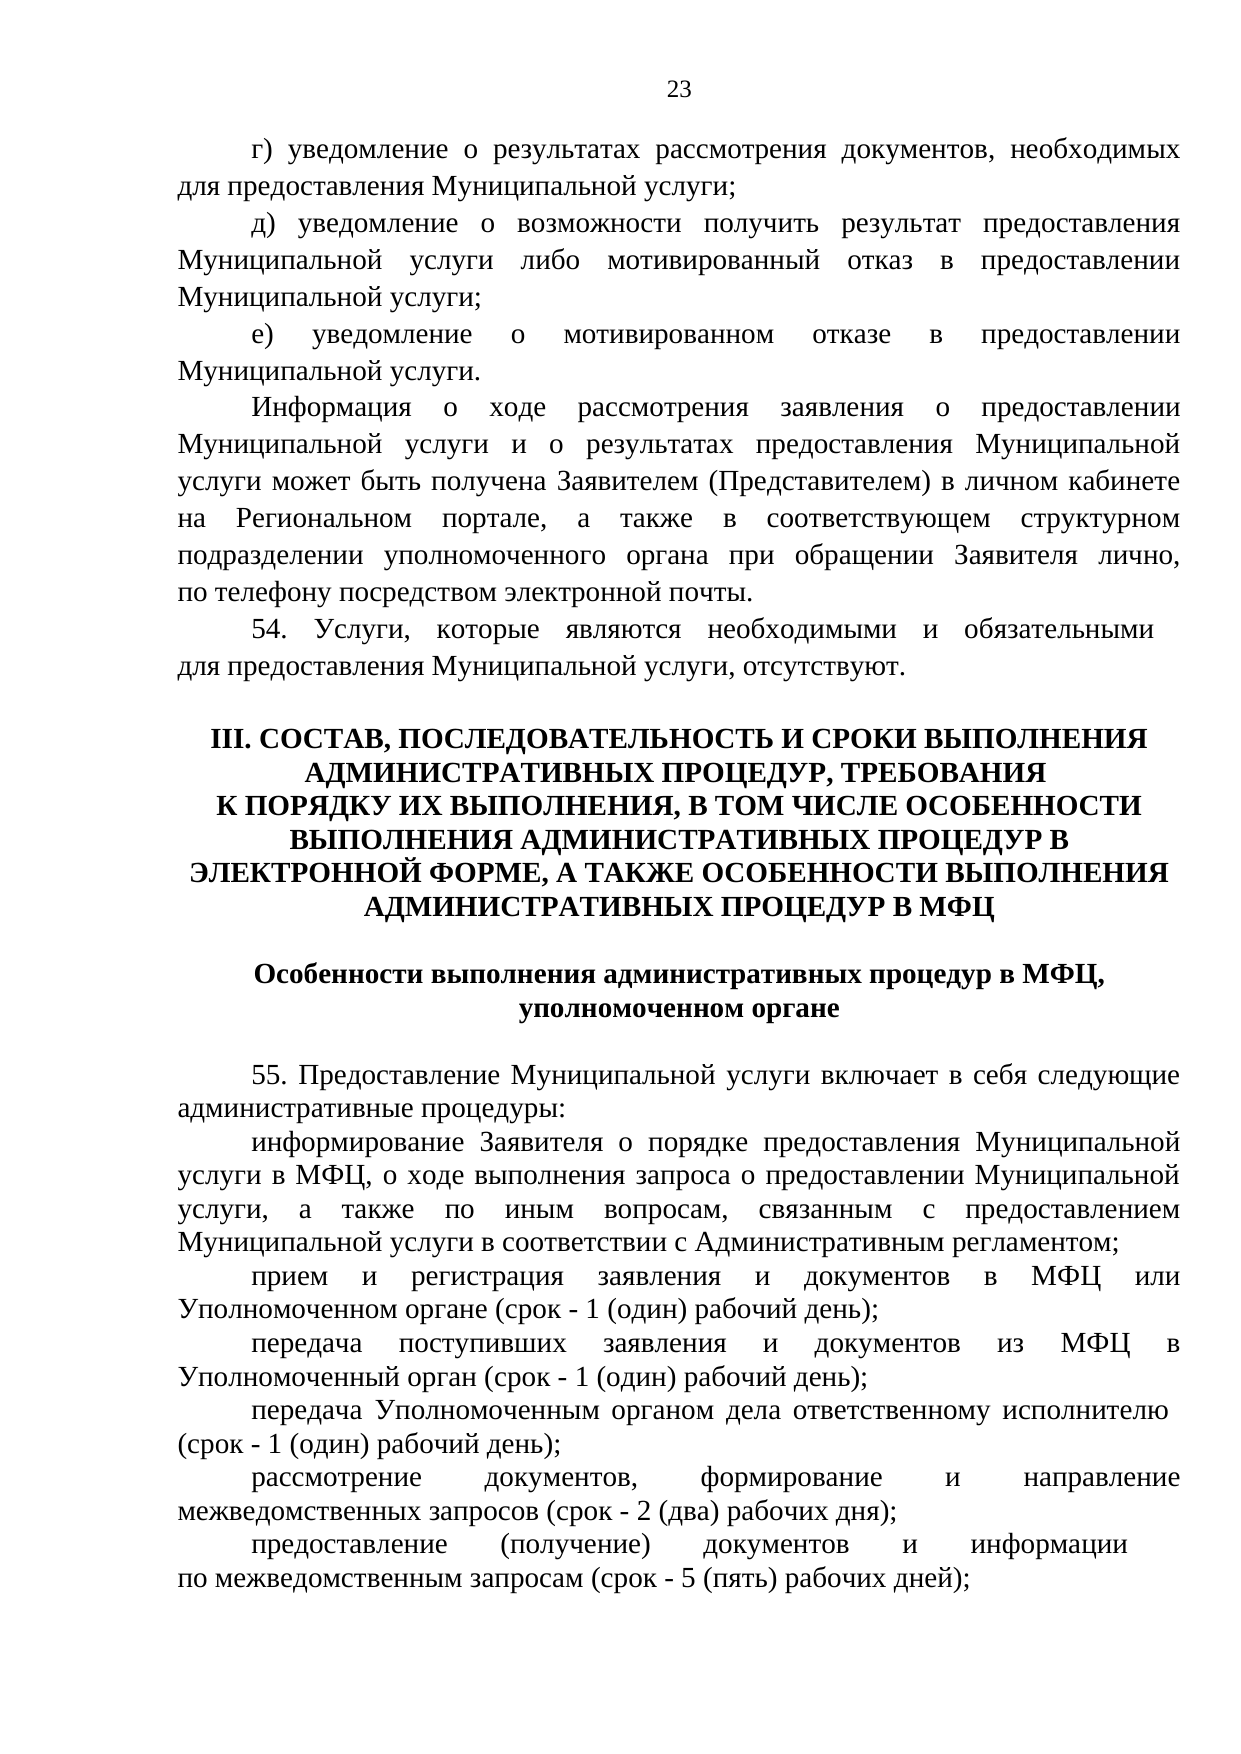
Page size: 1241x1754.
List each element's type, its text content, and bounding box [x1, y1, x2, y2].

text информирование Заявителя о порядке предоставления Муниципальной услуги в МФЦ, о ходе выполнения запроса о предоставлении Муниципальной услуги, а также по иным вопросам, связанным с предоставлением Муниципальной услуги в соответствии с Административным регламентом; [177, 1124, 1181, 1258]
text предоставление (получение) документов и информации по межведомственным запросам (срок - 5 (пять) рабочих дней); [177, 1526, 1181, 1593]
text передача поступивших заявления и документов из МФЦ в Уполномоченный орган (срок - 1 (один) рабочий день); [177, 1325, 1181, 1392]
text 54. Услуги, которые являются необходимыми и обязательными для предоставления Муниципальной услуги, отсутствуют. [177, 611, 1181, 681]
text д) уведомление о возможности получить результат предоставления Муниципальной услуги либо мотивированный отказ в предоставлении Муниципальной услуги; [177, 205, 1181, 312]
text 55. Предоставление Муниципальной услуги включает в себя следующие административные процедуры: [177, 1057, 1181, 1124]
text Информация о ходе рассмотрения заявления о предоставлении Муниципальной услуги и о результатах предоставления Муниципальной услуги может быть получена Заявителем (Представителем) в личном кабинете на Региональном портале, а также в соответствующем структурном подразделении уполномоченного органа при обращении Заявителя лично, по телефону посредством электронной почты. [177, 389, 1181, 607]
text Особенности выполнения административных процедур в МФЦ, уполномоченном органе [177, 956, 1181, 1023]
text е) уведомление о мотивированном отказе в предоставлении Муниципальной услуги. [177, 316, 1181, 386]
text рассмотрение документов, формирование и направление межведомственных запросов (срок - 2 (два) рабочих дня); [177, 1459, 1181, 1526]
text III. СОСТАВ, ПОСЛЕДОВАТЕЛЬНОСТЬ И СРОКИ ВЫПОЛНЕНИЯ АДМИНИСТРАТИВНЫХ ПРОЦЕДУР, ТРЕБОВАНИЯ К ПОРЯДКУ ИХ ВЫПОЛНЕНИЯ, В ТОМ ЧИСЛЕ ОСОБЕННОСТИ ВЫПОЛНЕНИЯ АДМИНИСТРАТИВНЫХ ПРОЦЕДУР В ЭЛЕКТРОННОЙ ФОРМЕ, А ТАКЖЕ ОСОБЕННОСТИ ВЫПОЛНЕНИЯ АДМИНИСТРАТИВНЫХ ПРОЦЕДУР В МФЦ [177, 721, 1181, 923]
text г) уведомление о результатах рассмотрения документов, необходимых для предоставления Муниципальной услуги; [177, 131, 1181, 202]
text прием и регистрация заявления и документов в МФЦ или Уполномоченном органе (срок - 1 (один) рабочий день); [177, 1258, 1181, 1325]
text передача Уполномоченным органом дела ответственному исполнителю (срок - 1 (один) рабочий день); [177, 1392, 1181, 1459]
